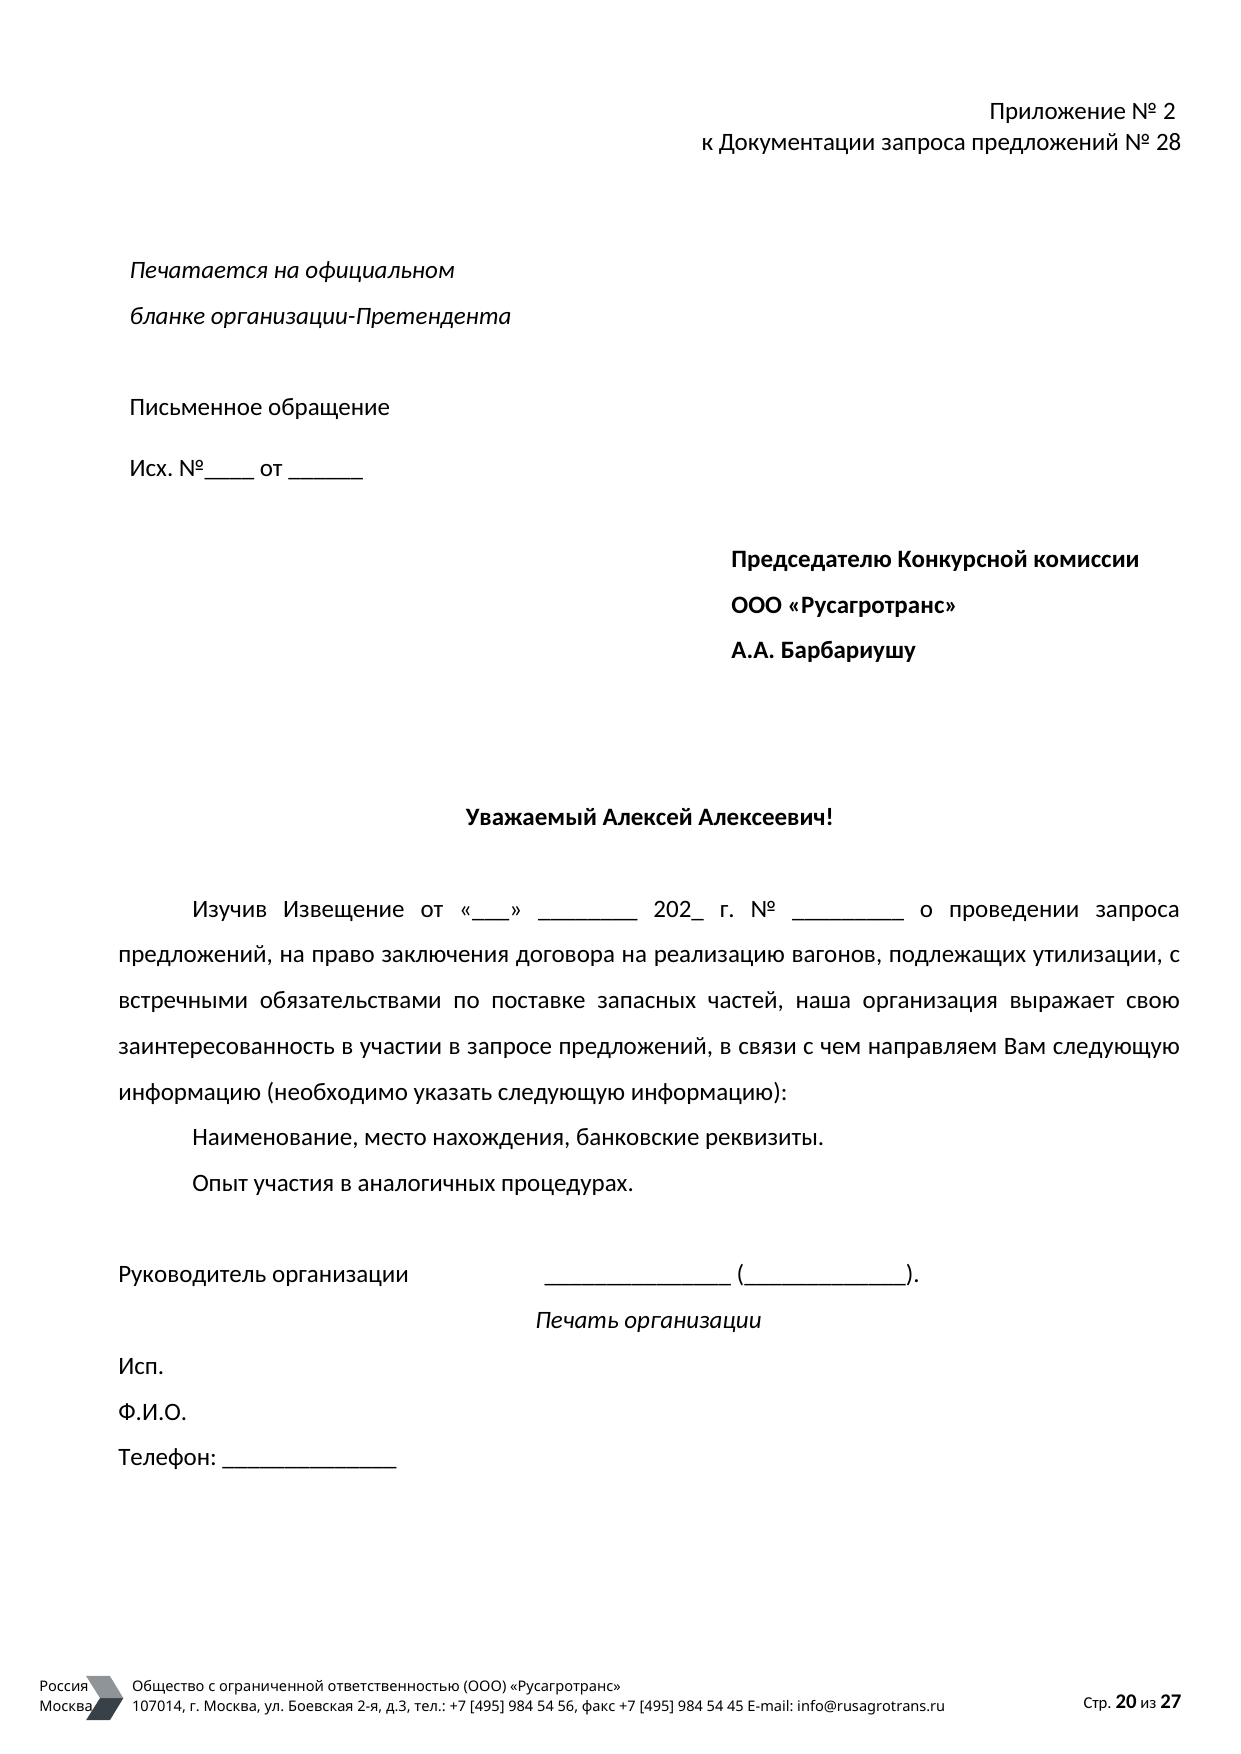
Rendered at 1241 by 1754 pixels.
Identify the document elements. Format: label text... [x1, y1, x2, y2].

text Исп. [118, 1350, 1181, 1381]
text Ф.И.О. [118, 1396, 1181, 1426]
text Наименование, место нахождения, банковские реквизиты. [118, 1121, 1181, 1152]
text Телефон: ______________ [118, 1441, 1181, 1472]
subtitle Приложение № 2 к Документации запроса предложений № 28 [118, 96, 1181, 157]
text Уважаемый Алексей Алексеевич! [118, 801, 1181, 832]
table_header Председателю Конкурсной комиссии ООО «Русагротранс» А.А. Барбариушу [713, 543, 1181, 725]
table_header Печатается на официальном бланке организации-Претендента Письменное обращение Исх. №____ от ______ [118, 254, 1137, 497]
text Руководитель организации _______________ (_____________). [118, 1258, 1181, 1289]
text Печать организации [118, 1304, 1181, 1335]
text Изучив Извещение от «___» ________ 202_ г. № _________ о проведении запроса предложений, на право заключения договора на реализацию вагонов, подлежащих утилизации, с встречными обязательствами по поставке запасных частей, наша организация выражает свою заинтересованность в участии в запросе предложений, в связи с чем направляем Вам следующую информацию (необходимо указать следующую информацию): [118, 893, 1181, 1106]
text Опыт участия в аналогичных процедурах. [118, 1167, 1181, 1198]
